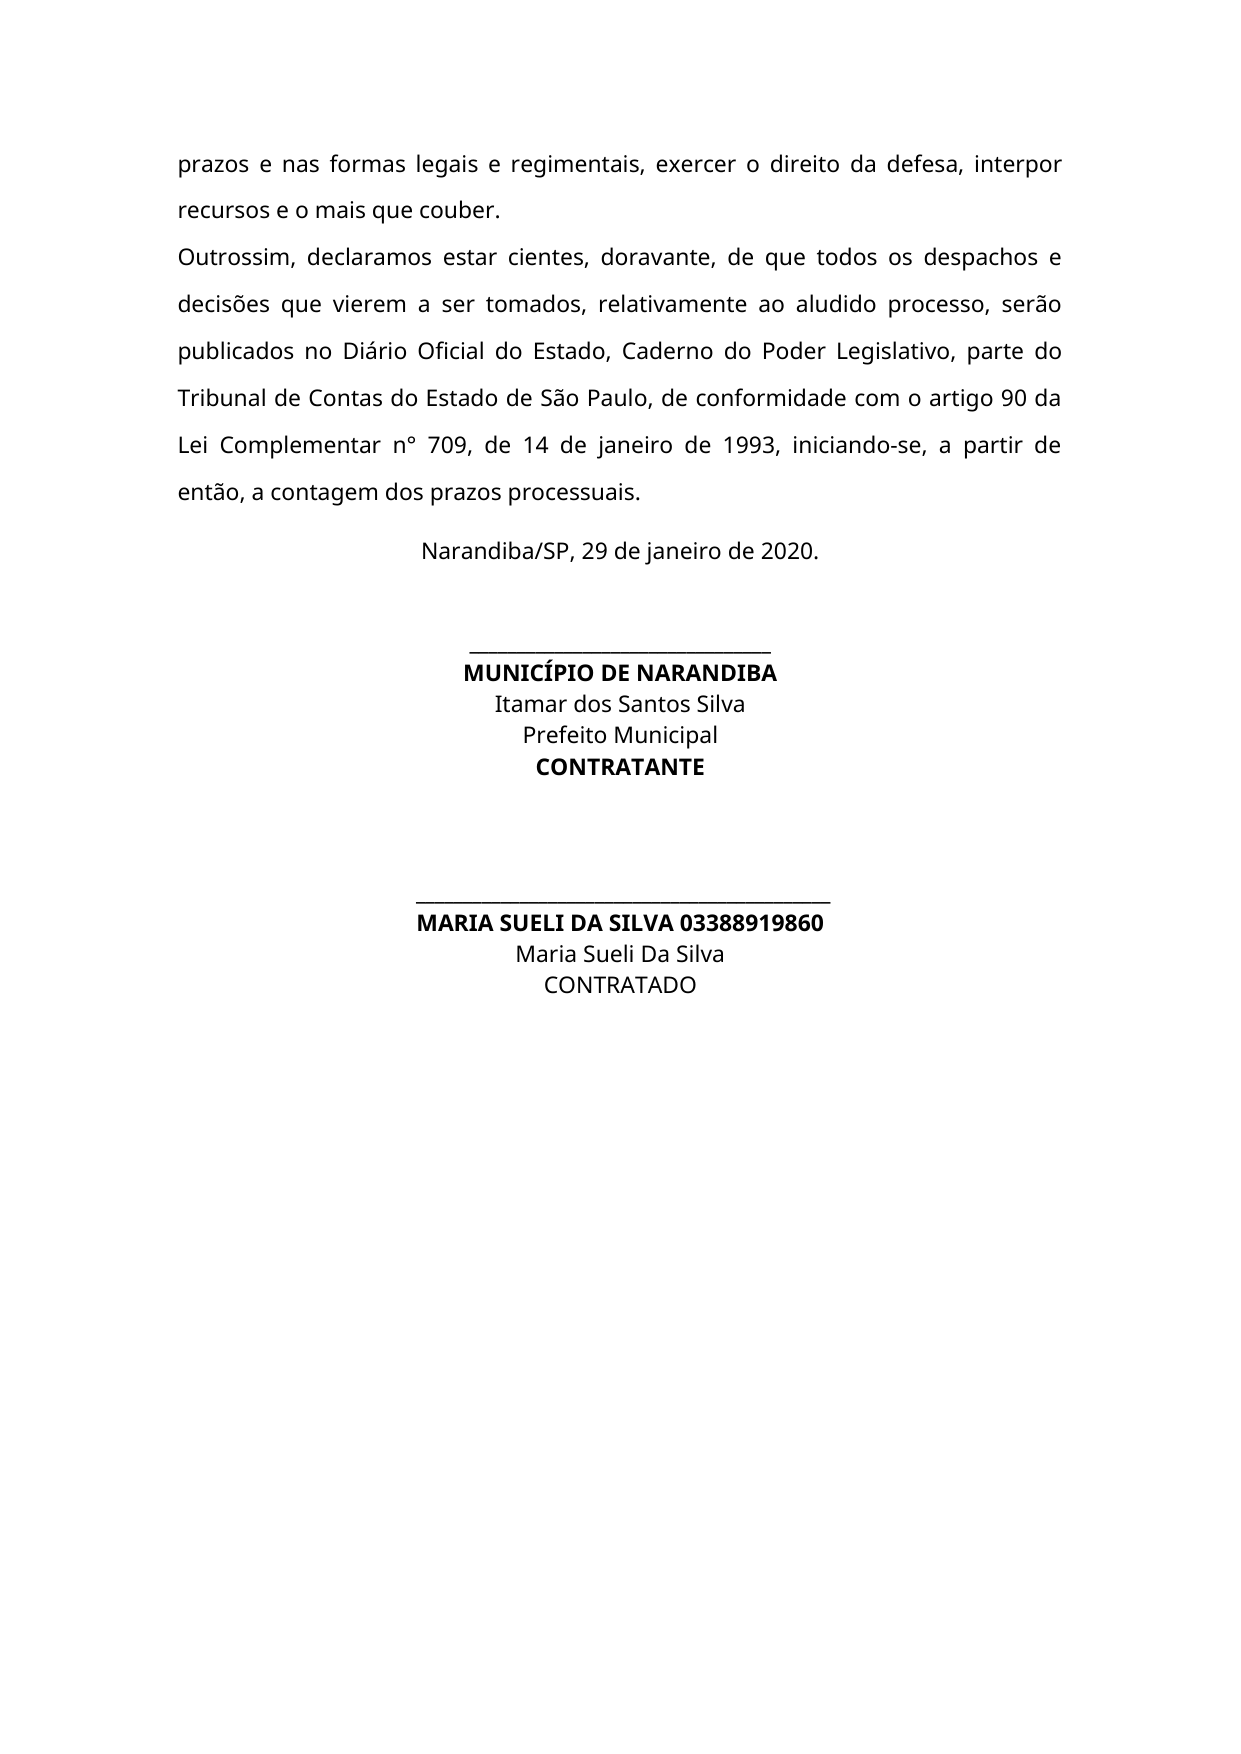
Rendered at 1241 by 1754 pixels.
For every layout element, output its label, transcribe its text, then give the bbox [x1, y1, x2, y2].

text Narandiba/SP, 29 de janeiro de 2020. [177, 535, 1063, 566]
text ________________________________ [177, 625, 1063, 657]
text Maria Sueli Da Silva [177, 938, 1063, 969]
text Itamar dos Santos Silva [177, 688, 1063, 719]
text MUNICÍPIO DE NARANDIBA [177, 657, 1063, 688]
text CONTRATANTE [177, 750, 1063, 782]
text Outrossim, declaramos estar cientes, doravante, de que todos os despachos e decisões que vierem a ser tomados, relativamente ao aludido processo, serão publicados no Diário Oficial do Estado, Caderno do Poder Legislativo, parte do Tribunal de Contas do Estado de São Paulo, de conformidade com o artigo 90 da Lei Complementar n° 709, de 14 de janeiro de 1993, iniciando-se, a partir de então, a contagem dos prazos processuais. [177, 241, 1063, 507]
text Prefeito Municipal [177, 719, 1063, 750]
text ____________________________________________ [177, 875, 1063, 907]
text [177, 148, 1063, 226]
text MARIA SUELI DA SILVA 03388919860 [177, 907, 1063, 938]
text CONTRATADO [177, 969, 1063, 1000]
